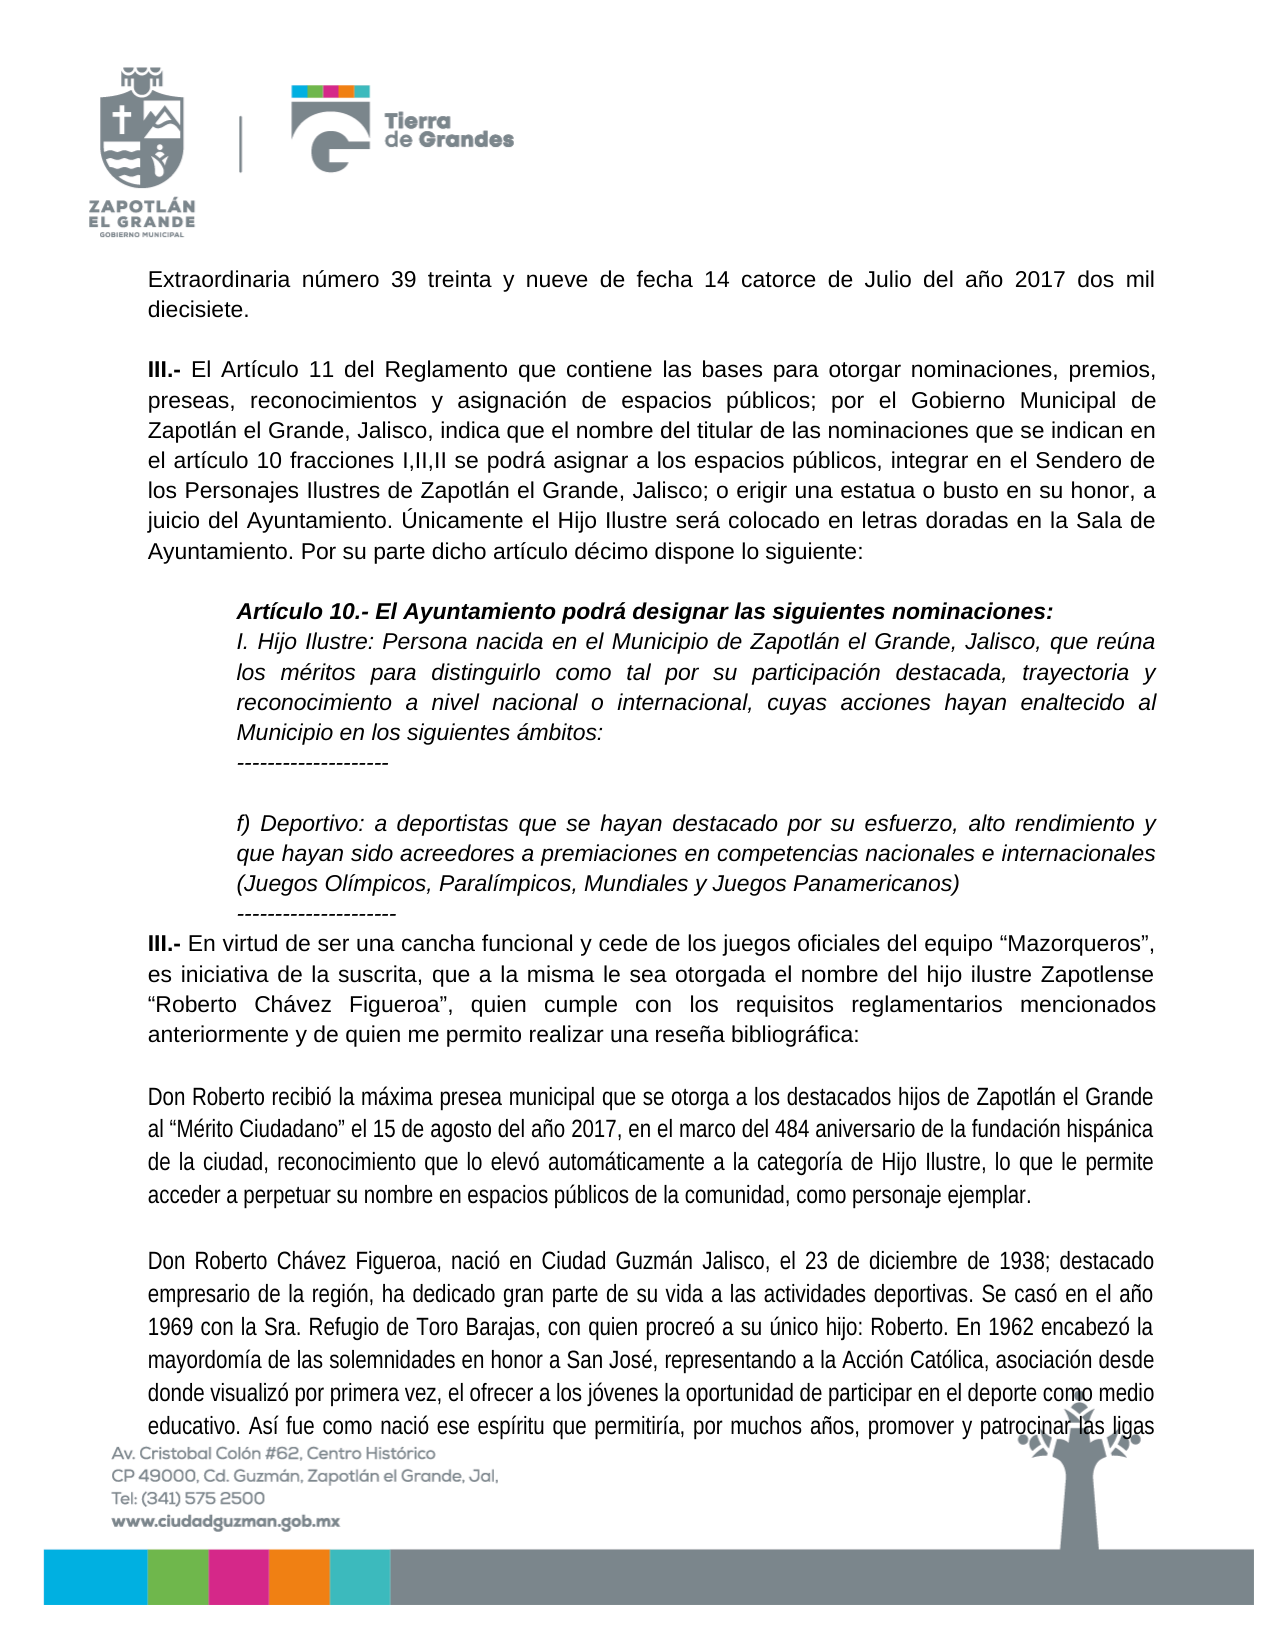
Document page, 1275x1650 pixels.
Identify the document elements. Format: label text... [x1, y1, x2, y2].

text III.- El Artículo 11 del Reglamento que contiene las bases para otorgar nominaciones, premios, preseas, reconocimientos y asignación de espacios públicos; por el Gobierno Municipal de Zapotlán el Grande, Jalisco, indica que el nombre del titular de las nominaciones que se indican en el artículo 10 fracciones I,II,II se podrá asignar a los espacios públicos, integrar en el Sendero de los Personajes Ilustres de Zapotlán el Grande, Jalisco; o erigir una estatua o busto en su honor, a juicio del Ayuntamiento. Únicamente el Hijo Ilustre será colocado en letras doradas en la Sala de Ayuntamiento. Por su parte dicho artículo décimo dispone lo siguiente: [148, 356, 1157, 564]
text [148, 1246, 1157, 1439]
text f) Deportivo: a deportistas que se hayan destacado por su esfuerzo, alto rendimiento y que hayan sido acreedores a premiaciones en competencias nacionales e internacionales (Juegos Olímpicos, Paralímpicos, Mundiales y Juegos Panamericanos) [236, 809, 1157, 896]
text Don Roberto recibió la máxima presea municipal que se otorga a los destacados hijos de Zapotlán el Grande al “Mérito Ciudadano” el 15 de agosto del año 2017, en el marco del 484 aniversario de la fundación hispánica de la ciudad, reconocimiento que lo elevó automáticamente a la categoría de Hijo Ilustre, lo que le permite acceder a perpetuar su nombre en espacios públicos de la comunidad, como personaje ejemplar. [148, 1081, 1157, 1209]
picture [13, 7, 1275, 1650]
text I. Hijo Ilustre: Persona nacida en el Municipio de Zapotlán el Grande, Jalisco, que reúna los méritos para distinguirlo como tal por su participación destacada, trayectoria y reconocimiento a nivel nacional o internacional, cuyas acciones hayan enaltecido al Municipio en los siguientes ámbitos: [236, 628, 1157, 745]
text III.- En virtud de ser una cancha funcional y cede de los juegos oficiales del equipo “Mazorqueros”, es iniciativa de la suscrita, que a la misma le sea otorgada el nombre del hijo ilustre Zapotlense “Roberto Chávez Figueroa”, quien cumple con los requisitos reglamentarios mencionados anteriormente y de quien me permito realizar una reseña bibliográfica: [148, 930, 1157, 1047]
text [148, 266, 1157, 322]
text -------------------- [236, 749, 1157, 776]
text --------------------- [236, 900, 1157, 927]
text Artículo 10.- El Ayuntamiento podrá designar las siguientes nominaciones: [236, 598, 1157, 624]
